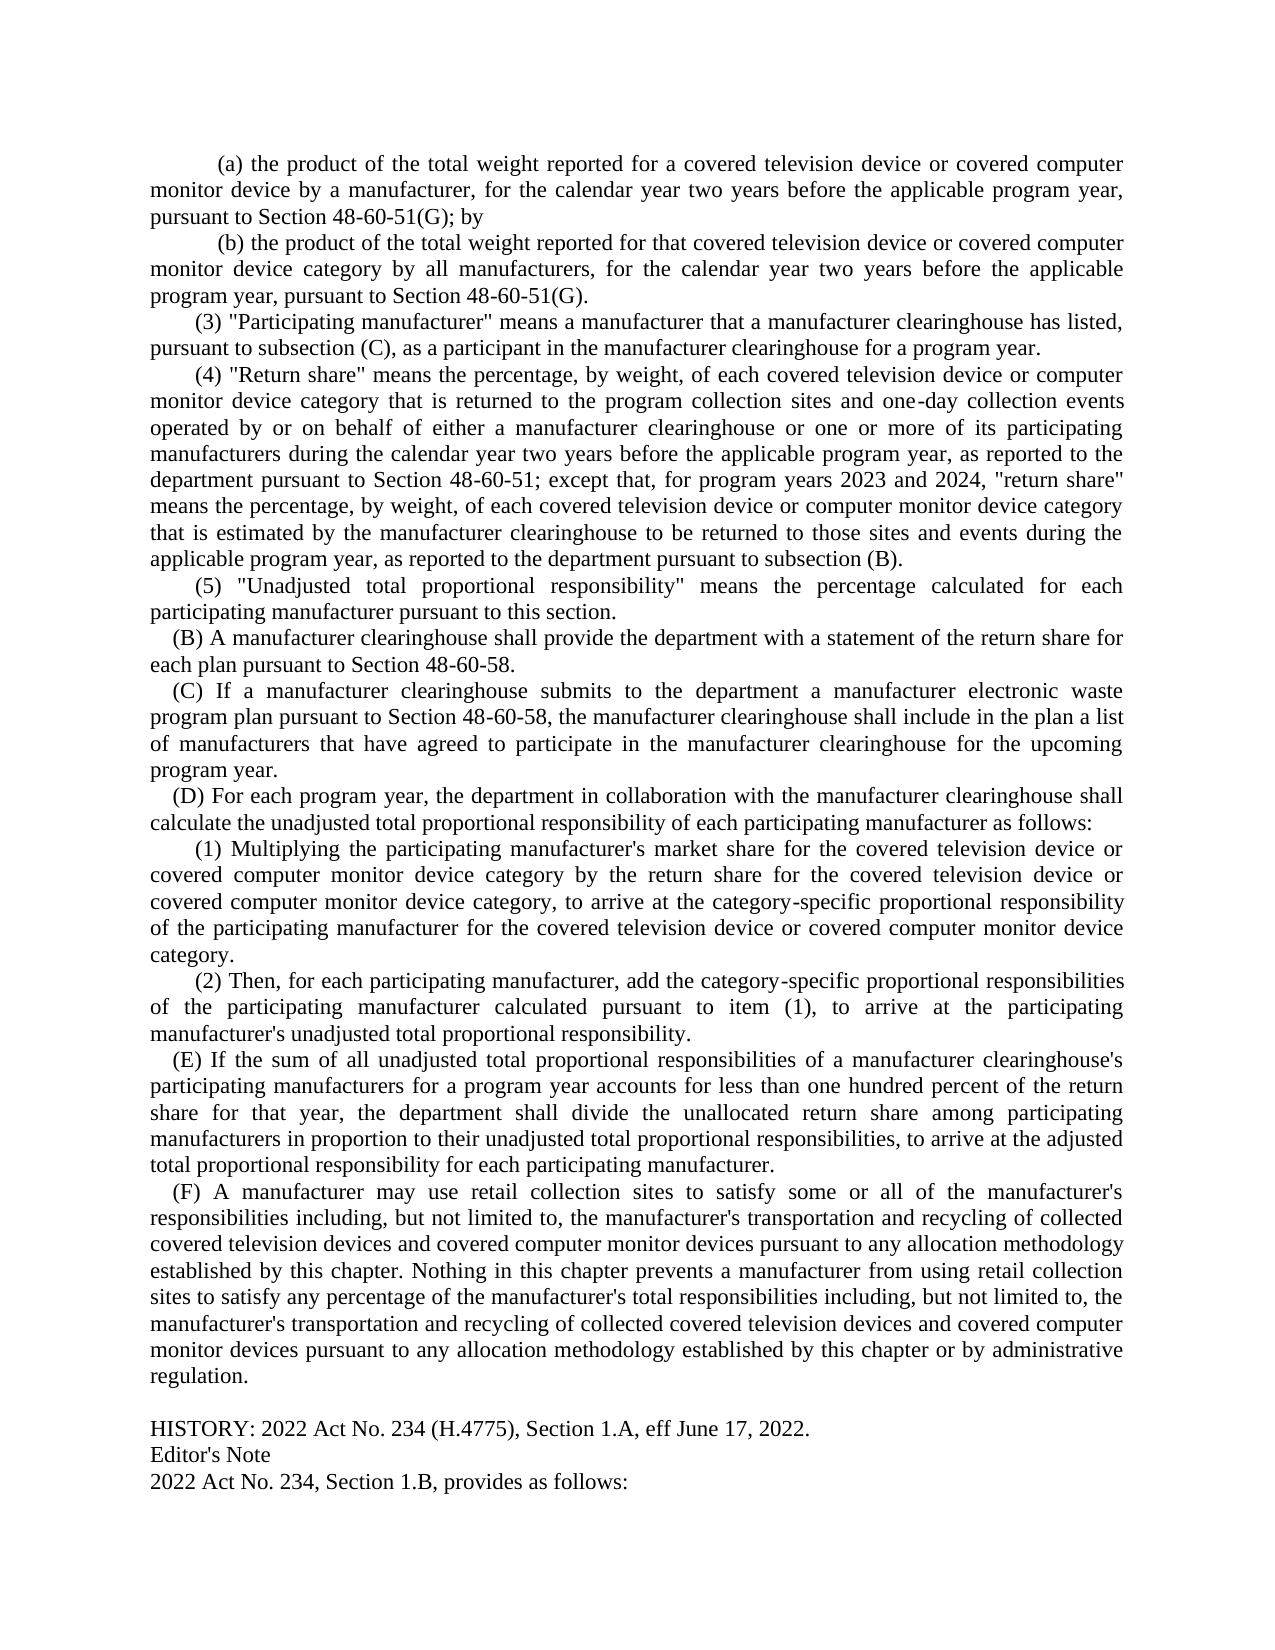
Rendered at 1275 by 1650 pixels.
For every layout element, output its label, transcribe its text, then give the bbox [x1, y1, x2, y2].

text (D) For each program year, the department in collaboration with the manufacturer clearinghouse shall calculate the unadjusted total proportional responsibility of each participating manufacturer as follows: [150, 782, 1125, 835]
text (2) Then, for each participating manufacturer, add the category-specific proportional responsibilities of the participating manufacturer calculated pursuant to item (1), to arrive at the participating manufacturer's unadjusted total proportional responsibility. [150, 967, 1125, 1046]
text (5) "Unadjusted total proportional responsibility" means the percentage calculated for each participating manufacturer pursuant to this section. [150, 572, 1125, 624]
text (B) A manufacturer clearinghouse shall provide the department with a statement of the return share for each plan pursuant to Section 48-60-58. [150, 624, 1125, 677]
text (E) If the sum of all unadjusted total proportional responsibilities of a manufacturer clearinghouse's participating manufacturers for a program year accounts for less than one hundred percent of the return share for that year, the department shall divide the unallocated return share among participating manufacturers in proportion to their unadjusted total proportional responsibilities, to arrive at the adjusted total proportional responsibility for each participating manufacturer. [150, 1046, 1125, 1178]
text (b) the product of the total weight reported for that covered television device or covered computer monitor device category by all manufacturers, for the calendar year two years before the applicable program year, pursuant to Section 48-60-51(G). [150, 229, 1125, 308]
text HISTORY: 2022 Act No. 234 (H.4775), Section 1.A, eff June 17, 2022. [150, 1415, 1125, 1441]
text (C) If a manufacturer clearinghouse submits to the department a manufacturer electronic waste program plan pursuant to Section 48-60-58, the manufacturer clearinghouse shall include in the plan a list of manufacturers that have agreed to participate in the manufacturer clearinghouse for the upcoming program year. [150, 677, 1125, 782]
text (F) A manufacturer may use retail collection sites to satisfy some or all of the manufacturer's responsibilities including, but not limited to, the manufacturer's transportation and recycling of collected covered television devices and covered computer monitor devices pursuant to any allocation methodology established by this chapter. Nothing in this chapter prevents a manufacturer from using retail collection sites to satisfy any percentage of the manufacturer's total responsibilities including, but not limited to, the manufacturer's transportation and recycling of collected covered television devices and covered computer monitor devices pursuant to any allocation methodology established by this chapter or by administrative regulation. [150, 1178, 1125, 1389]
text 2022 Act No. 234, Section 1.B, provides as follows: [150, 1468, 1125, 1494]
text (4) "Return share" means the percentage, by weight, of each covered television device or computer monitor device category that is returned to the program collection sites and one-day collection events operated by or on behalf of either a manufacturer clearinghouse or one or more of its participating manufacturers during the calendar year two years before the applicable program year, as reported to the department pursuant to Section 48-60-51; except that, for program years 2023 and 2024, "return share" means the percentage, by weight, of each covered television device or computer monitor device category that is estimated by the manufacturer clearinghouse to be returned to those sites and events during the applicable program year, as reported to the department pursuant to subsection (B). [150, 361, 1125, 572]
text (3) "Participating manufacturer" means a manufacturer that a manufacturer clearinghouse has listed, pursuant to subsection (C), as a participant in the manufacturer clearinghouse for a program year. [150, 308, 1125, 361]
text (1) Multiplying the participating manufacturer's market share for the covered television device or covered computer monitor device category by the return share for the covered television device or covered computer monitor device category, to arrive at the category-specific proportional responsibility of the participating manufacturer for the covered television device or covered computer monitor device category. [150, 835, 1125, 967]
text Editor's Note [150, 1441, 1125, 1468]
text (a) the product of the total weight reported for a covered television device or covered computer monitor device by a manufacturer, for the calendar year two years before the applicable program year, pursuant to Section 48-60-51(G); by [150, 150, 1125, 229]
